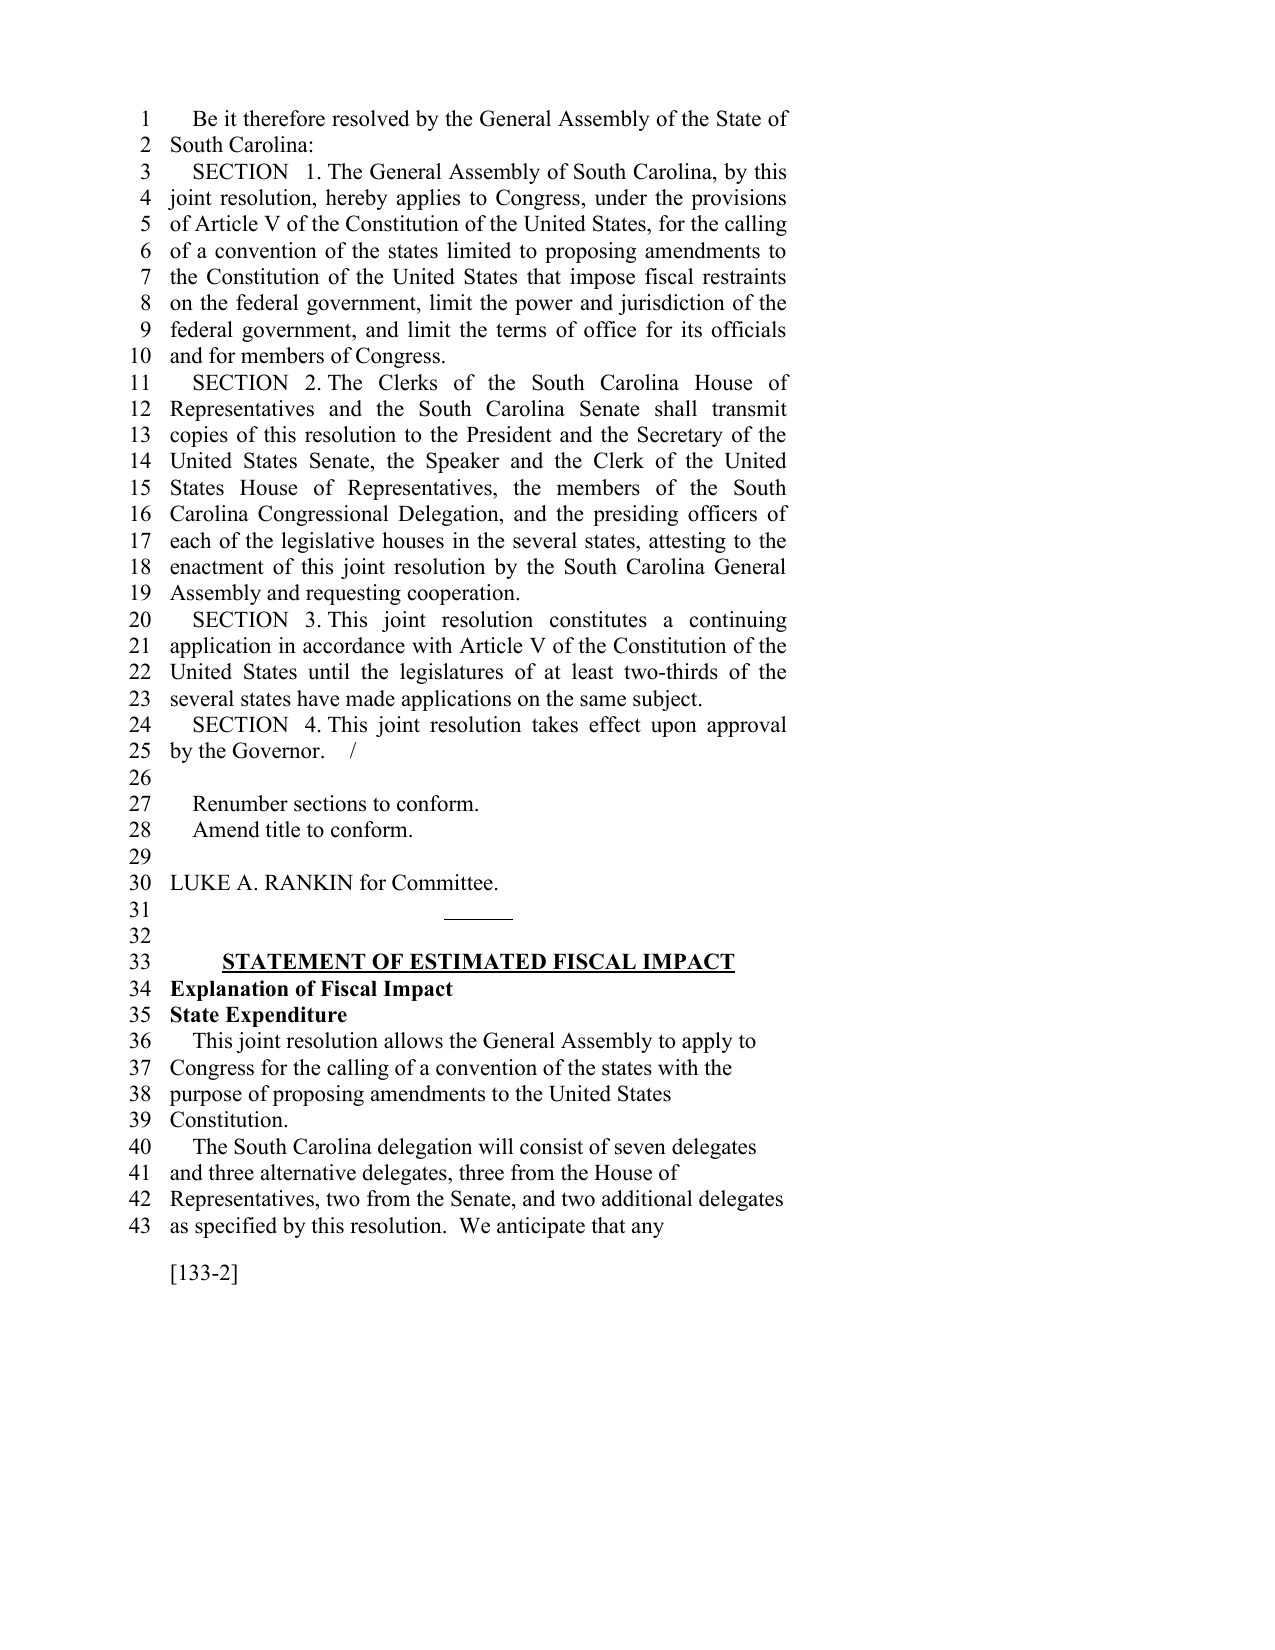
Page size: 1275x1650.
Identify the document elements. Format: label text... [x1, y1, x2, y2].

text Be it therefore resolved by the General Assembly of the State of South Carolina: [169, 105, 787, 158]
text Renumber sections to conform. [169, 790, 787, 817]
text SECTION 4. This joint resolution takes effect upon approval by the Governor. / [169, 711, 787, 764]
text This joint resolution allows the General Assembly to apply to Congress for the calling of a convention of the states with the purpose of proposing amendments to the United States Constitution. [169, 1027, 787, 1133]
text Explanation of Fiscal Impact [169, 975, 787, 1001]
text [169, 1133, 787, 1238]
text Amend title to conform. [169, 817, 787, 843]
text SECTION 3. This joint resolution constitutes a continuing application in accordance with Article V of the Constitution of the United States until the legislatures of at least two-thirds of the several states have made applications on the same subject. [169, 606, 787, 711]
text STATEMENT OF ESTIMATED FISCAL IMPACT [169, 948, 787, 975]
text LUKE A. RANKIN for Committee. [169, 869, 787, 896]
text SECTION 2. The Clerks of the South Carolina House of Representatives and the South Carolina Senate shall transmit copies of this resolution to the President and the Secretary of the United States Senate, the Speaker and the Clerk of the United States House of Representatives, the members of the South Carolina Congressional Delegation, and the presiding officers of each of the legislative houses in the several states, attesting to the enactment of this joint resolution by the South Carolina General Assembly and requesting cooperation. [169, 368, 787, 606]
text SECTION 1. The General Assembly of South Carolina, by this joint resolution, hereby applies to Congress, under the provisions of Article V of the Constitution of the United States, for the calling of a convention of the states limited to proposing amendments to the Constitution of the United States that impose fiscal restraints on the federal government, limit the power and jurisdiction of the federal government, and limit the terms of office for its officials and for members of Congress. [169, 158, 787, 368]
text State Expenditure [169, 1001, 787, 1027]
